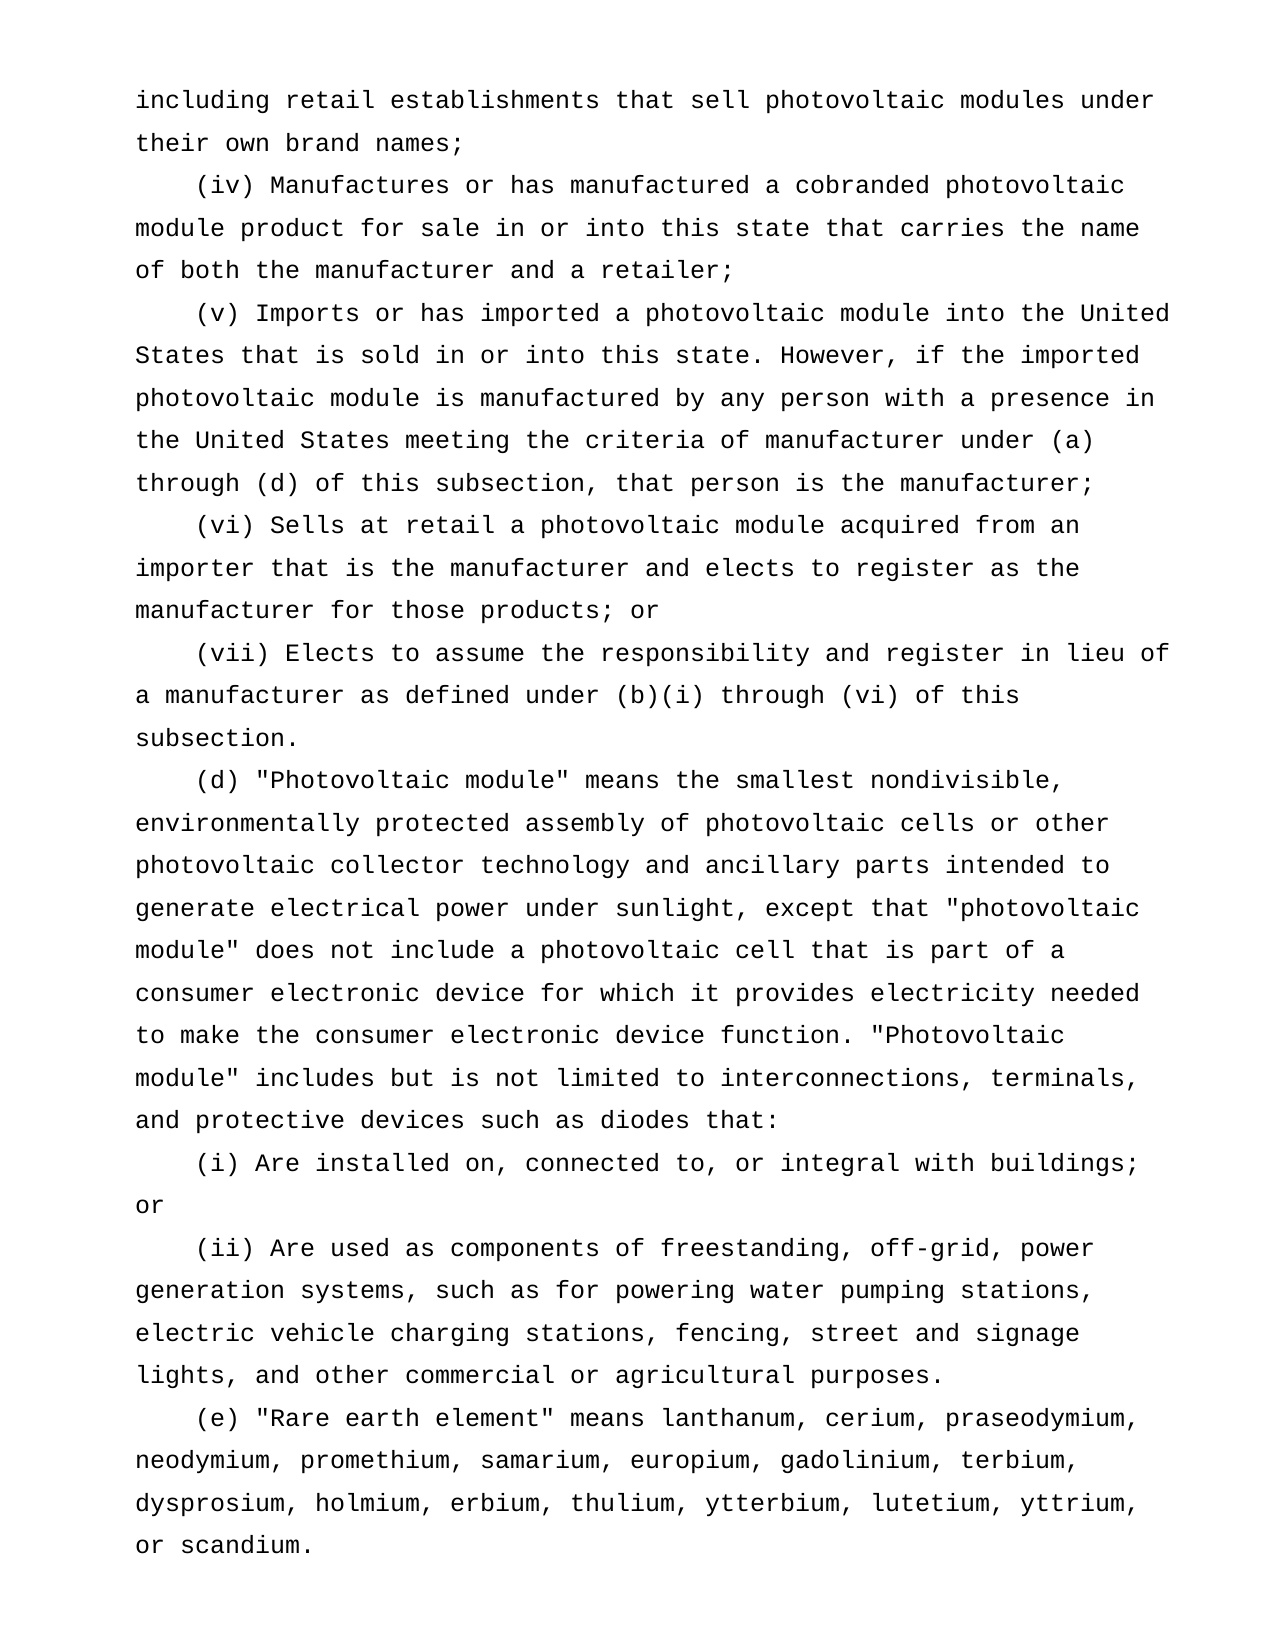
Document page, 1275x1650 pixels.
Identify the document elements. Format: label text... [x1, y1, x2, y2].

text (v) Imports or has imported a photovoltaic module into the United States that is sold in or into this state. However, if the imported photovoltaic module is manufactured by any person with a presence in the United States meeting the criteria of manufacturer under (a) through (d) of this subsection, that person is the manufacturer; [135, 287, 1170, 500]
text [135, 75, 1170, 160]
text (vi) Sells at retail a photovoltaic module acquired from an importer that is the manufacturer and elects to register as the manufacturer for those products; or [135, 500, 1170, 627]
text (i) Are installed on, connected to, or integral with buildings; or [135, 1137, 1170, 1222]
text (ii) Are used as components of freestanding, off-grid, power generation systems, such as for powering water pumping stations, electric vehicle charging stations, fencing, street and signage lights, and other commercial or agricultural purposes. [135, 1222, 1170, 1392]
text (e) "Rare earth element" means lanthanum, cerium, praseodymium, neodymium, promethium, samarium, europium, gadolinium, terbium, dysprosium, holmium, erbium, thulium, ytterbium, lutetium, yttrium, or scandium. [135, 1392, 1170, 1562]
text (d) "Photovoltaic module" means the smallest nondivisible, environmentally protected assembly of photovoltaic cells or other photovoltaic collector technology and ancillary parts intended to generate electrical power under sunlight, except that "photovoltaic module" does not include a photovoltaic cell that is part of a consumer electronic device for which it provides electricity needed to make the consumer electronic device function. "Photovoltaic module" includes but is not limited to interconnections, terminals, and protective devices such as diodes that: [135, 755, 1170, 1137]
text (iv) Manufactures or has manufactured a cobranded photovoltaic module product for sale in or into this state that carries the name of both the manufacturer and a retailer; [135, 160, 1170, 287]
text (vii) Elects to assume the responsibility and register in lieu of a manufacturer as defined under (b)(i) through (vi) of this subsection. [135, 627, 1170, 755]
